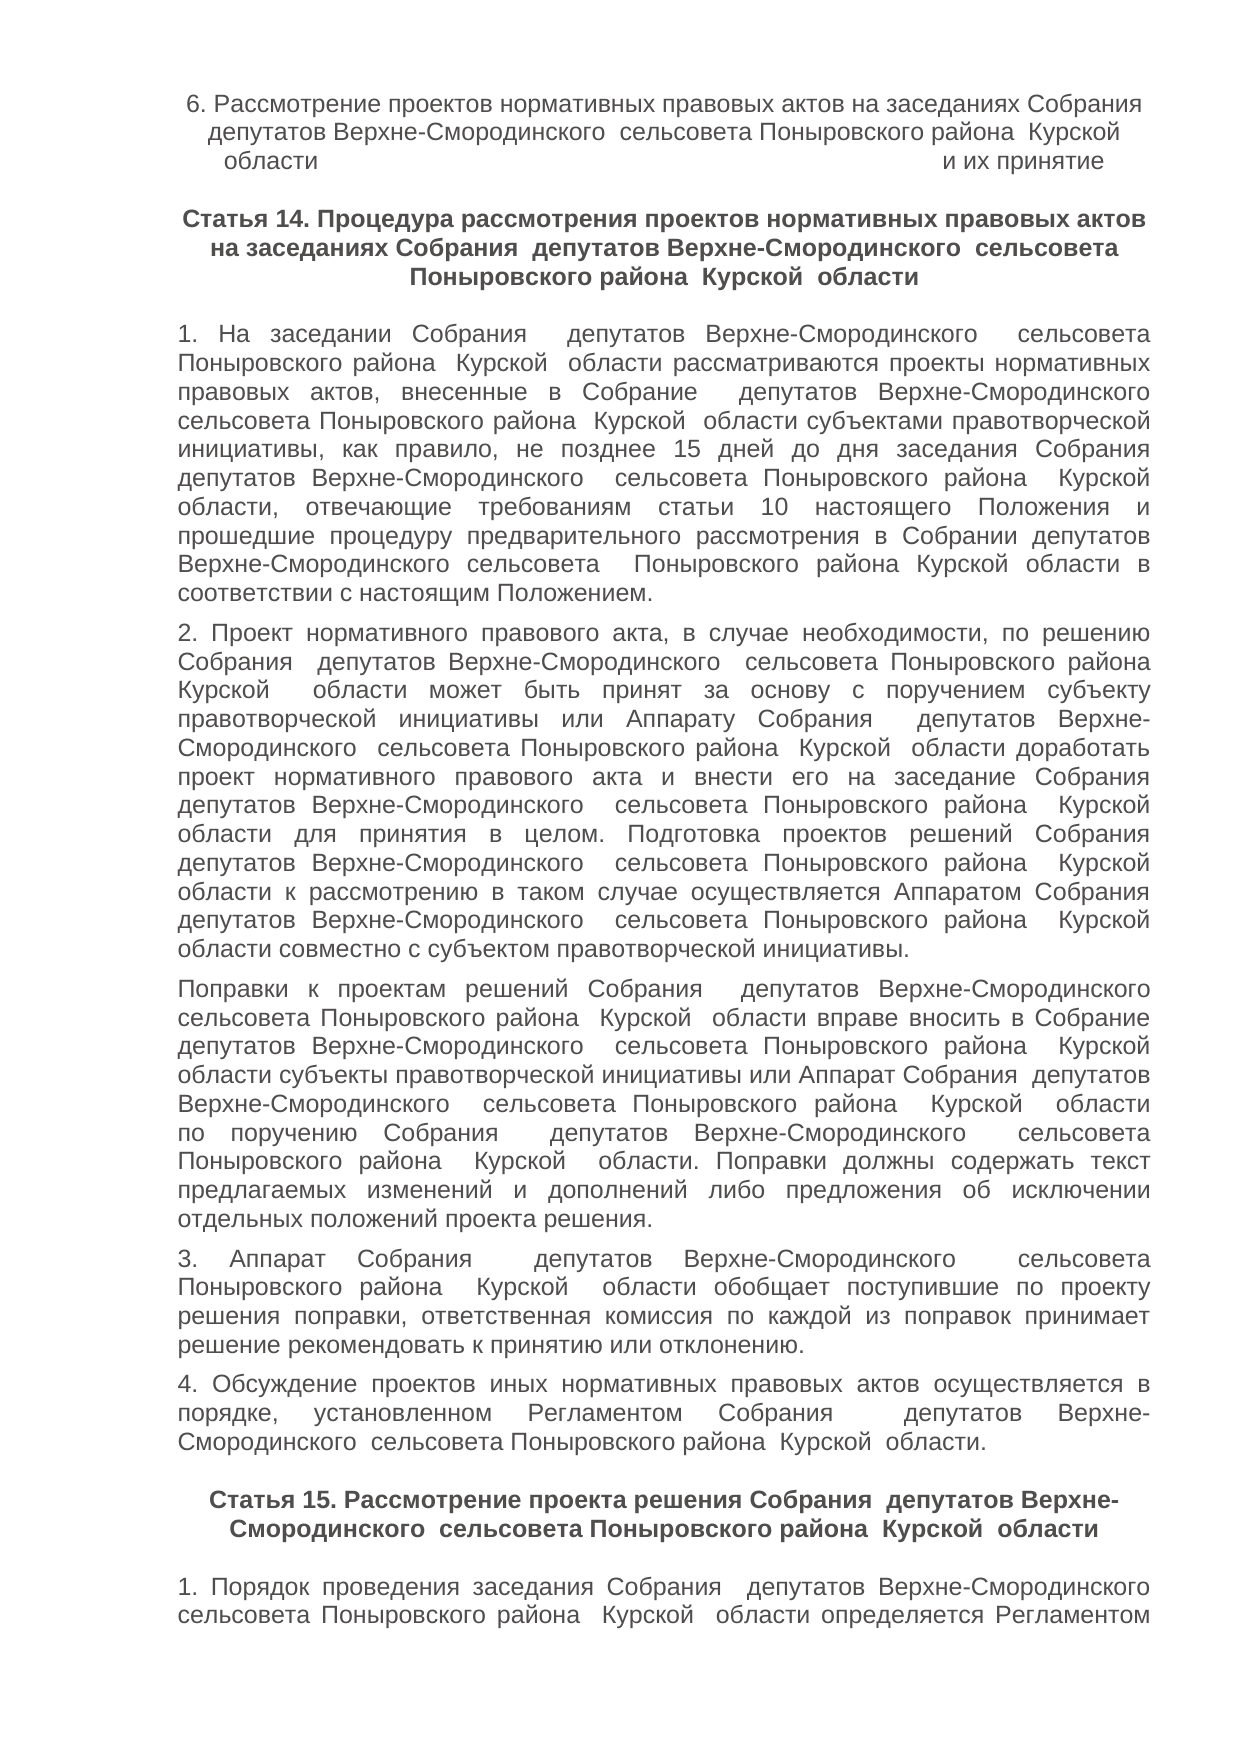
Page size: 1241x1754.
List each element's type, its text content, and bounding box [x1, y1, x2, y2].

text 1. На заседании Собрания депутатов Верхне-Смородинского сельсовета Поныровского района Курской области рассматриваются проекты нормативных правовых актов, внесенные в Собрание депутатов Верхне-Смородинского сельсовета Поныровского района Курской области субъектами правотворческой инициативы, как правило, не позднее 15 дней до дня заседания Собрания депутатов Верхне-Смородинского сельсовета Поныровского района Курской области, отвечающие требованиям статьи 10 настоящего Положения и прошедшие процедуру предварительного рассмотрения в Собрании депутатов Верхне-Смородинского сельсовета Поныровского района Курской области в соответствии с настоящим Положением. [177, 319, 1152, 607]
text 6. Рассмотрение проектов нормативных правовых актов на заседаниях Собрания депутатов Верхне-Смородинского сельсовета Поныровского района Курской области и их принятие [177, 89, 1152, 175]
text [177, 1572, 1152, 1629]
text 3. Аппарат Собрания депутатов Верхне-Смородинского сельсовета Поныровского района Курской области обобщает поступившие по проекту решения поправки, ответственная комиссия по каждой из поправок принимает решение рекомендовать к принятию или отклонению. [177, 1243, 1152, 1358]
text Поправки к проектам решений Собрания депутатов Верхне-Смородинского сельсовета Поныровского района Курской области вправе вносить в Собрание депутатов Верхне-Смородинского сельсовета Поныровского района Курской области субъекты правотворческой инициативы или Аппарат Собрания депутатов Верхне-Смородинского сельсовета Поныровского района Курской области по поручению Собрания депутатов Верхне-Смородинского сельсовета Поныровского района Курской области. Поправки должны содержать текст предлагаемых изменений и дополнений либо предложения об исключении отдельных положений проекта решения. [177, 974, 1152, 1233]
text Статья 15. Рассмотрение проекта решения Собрания депутатов Верхне-Смородинского сельсовета Поныровского района Курской области [177, 1485, 1152, 1542]
text 2. Проект нормативного правового акта, в случае необходимости, по решению Собрания депутатов Верхне-Смородинского сельсовета Поныровского района Курской области может быть принят за основу с поручением субъекту правотворческой инициативы или Аппарату Собрания депутатов Верхне-Смородинского сельсовета Поныровского района Курской области доработать проект нормативного правового акта и внести его на заседание Собрания депутатов Верхне-Смородинского сельсовета Поныровского района Курской области для принятия в целом. Подготовка проектов решений Собрания депутатов Верхне-Смородинского сельсовета Поныровского района Курской области к рассмотрению в таком случае осуществляется Аппаратом Собрания депутатов Верхне-Смородинского сельсовета Поныровского района Курской области совместно с субъектом правотворческой инициативы. [177, 618, 1152, 963]
text Статья 14. Процедура рассмотрения проектов нормативных правовых актов на заседаниях Собрания депутатов Верхне-Смородинского сельсовета Поныровского района Курской области [177, 204, 1152, 290]
text 4. Обсуждение проектов иных нормативных правовых актов осуществляется в порядке, установленном Регламентом Собрания депутатов Верхне-Смородинского сельсовета Поныровского района Курской области. [177, 1369, 1152, 1456]
